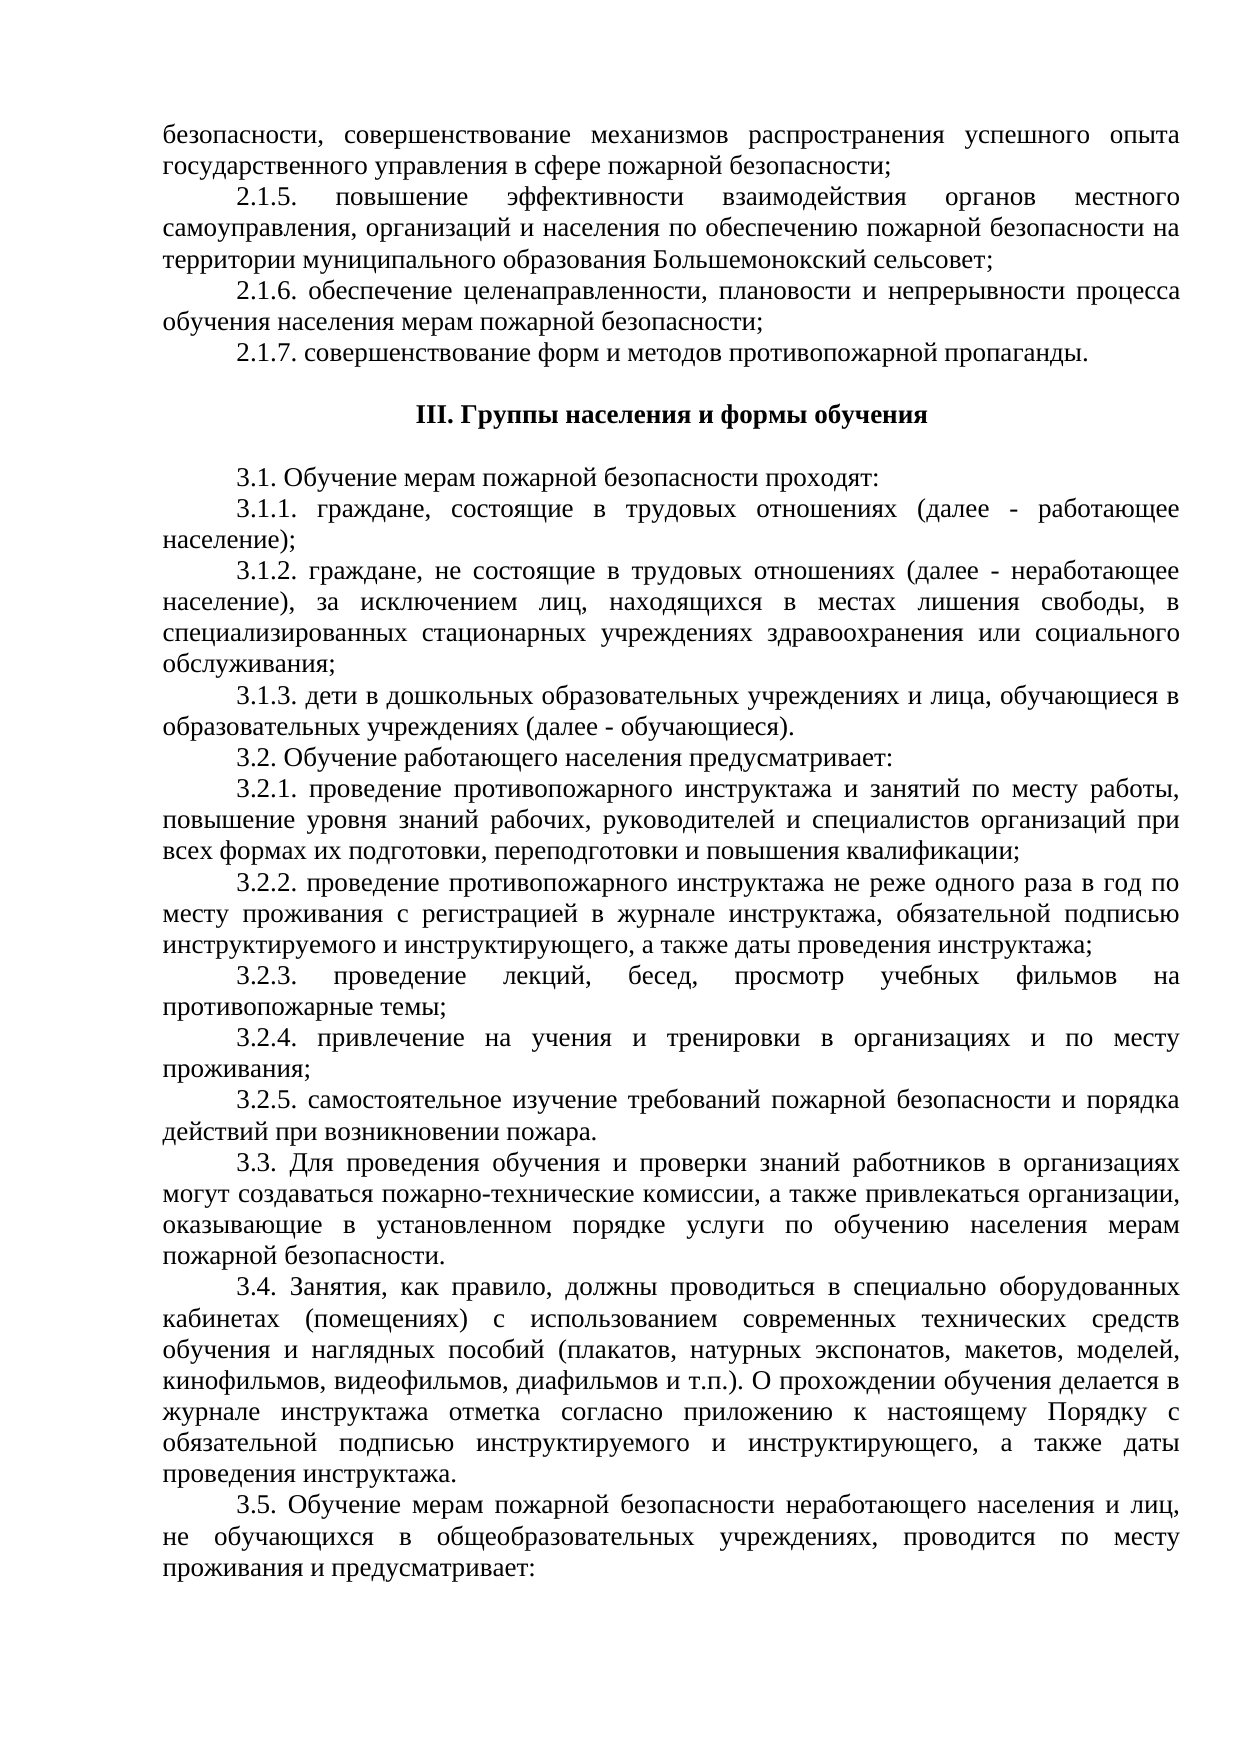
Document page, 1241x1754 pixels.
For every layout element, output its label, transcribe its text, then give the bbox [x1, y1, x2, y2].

text 2.1.5. повышение эффективности взаимодействия органов местного самоуправления, организаций и населения по обеспечению пожарной безопасности на территории муниципального образования Большемонокский сельсовет; [162, 180, 1181, 274]
text 3.1.3. дети в дошкольных образовательных учреждениях и лица, обучающиеся в образовательных учреждениях (далее - обучающиеся). [162, 679, 1181, 741]
text 3.4. Занятия, как правило, должны проводиться в специально оборудованных кабинетах (помещениях) с использованием современных технических средств обучения и наглядных пособий (плакатов, натурных экспонатов, макетов, моделей, кинофильмов, видеофильмов, диафильмов и т.п.). О прохождении обучения делается в журнале инструктажа отметка согласно приложению к настоящему Порядку с обязательной подписью инструктируемого и инструктирующего, а также даты проведения инструктажа. [162, 1271, 1181, 1488]
text 3.2.5. самостоятельное изучение требований пожарной безопасности и порядка действий при возникновении пожара. [162, 1084, 1181, 1146]
text 3.1.2. граждане, не состоящие в трудовых отношениях (далее - неработающее население), за исключением лиц, находящихся в местах лишения свободы, в специализированных стационарных учреждениях здравоохранения или социального обслуживания; [162, 554, 1181, 679]
text 3.2.3. проведение лекций, бесед, просмотр учебных фильмов на противопожарные темы; [162, 959, 1181, 1021]
text 3.1. Обучение мерам пожарной безопасности проходят: [162, 461, 1181, 492]
text 3.5. Обучение мерам пожарной безопасности неработающего населения и лиц, не обучающихся в общеобразовательных учреждениях, проводится по месту проживания и предусматривает: [162, 1488, 1181, 1582]
text 3.3. Для проведения обучения и проверки знаний работников в организациях могут создаваться пожарно-технические комиссии, а также привлекаться организации, оказывающие в установленном порядке услуги по обучению населения мерам пожарной безопасности. [162, 1146, 1181, 1271]
text 3.2. Обучение работающего населения предусматривает: [162, 741, 1181, 772]
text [162, 118, 1181, 180]
text 2.1.7. совершенствование форм и методов противопожарной пропаганды. [162, 336, 1181, 367]
text 3.2.4. привлечение на учения и тренировки в организациях и по месту проживания; [162, 1021, 1181, 1084]
text III. Группы населения и формы обучения [162, 398, 1181, 429]
text 3.1.1. граждане, состоящие в трудовых отношениях (далее - работающее население); [162, 492, 1181, 554]
text 2.1.6. обеспечение целенаправленности, плановости и непрерывности процесса обучения населения мерам пожарной безопасности; [162, 274, 1181, 336]
text 3.2.2. проведение противопожарного инструктажа не реже одного раза в год по месту проживания с регистрацией в журнале инструктажа, обязательной подписью инструктируемого и инструктирующего, а также даты проведения инструктажа; [162, 866, 1181, 959]
text 3.2.1. проведение противопожарного инструктажа и занятий по месту работы, повышение уровня знаний рабочих, руководителей и специалистов организаций при всех формах их подготовки, переподготовки и повышения квалификации; [162, 772, 1181, 866]
